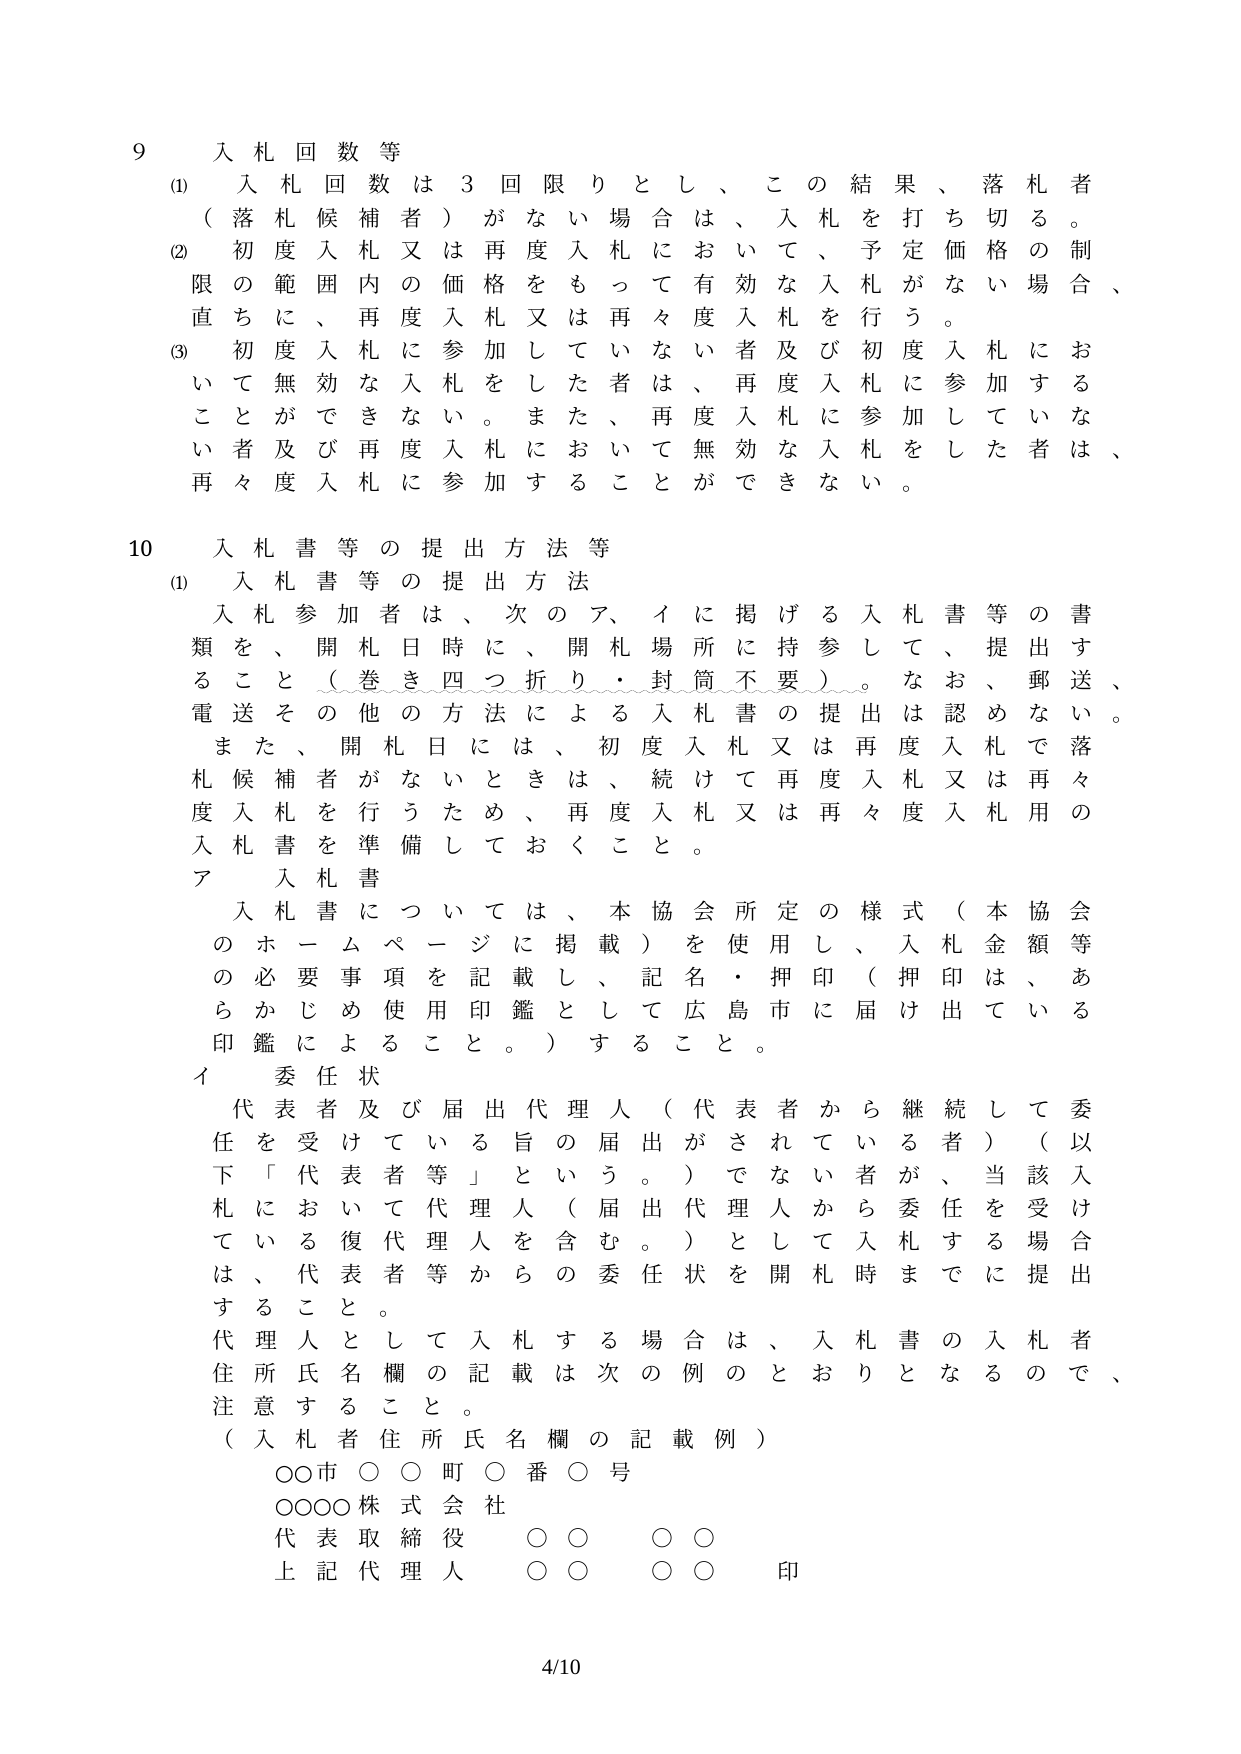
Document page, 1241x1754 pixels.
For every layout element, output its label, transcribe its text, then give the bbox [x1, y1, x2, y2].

text ⑵ 初度入札又は再度入札において、予定価格の制限の範囲内の価格をもって有効な入札がない場合、直ちに、再度入札又は再々度入札を行う。 [149, 233, 1112, 332]
text 入札参加者は、次のア、イに掲げる入札書等の書類を、開札日時に、開札場所に持参して、提出すること（巻き四つ折り・封筒不要）。なお、郵送、電送その他の方法による入札書の提出は認めない。 [170, 596, 1112, 728]
text また、開札日には、初度入札又は再度入札で落札候補者がないときは、続けて再度入札又は再々度入札を行うため、再度入札又は再々度入札用の入札書を準備しておくこと。 [170, 728, 1112, 860]
text 上記代理人 ○○ ○○ 印 [191, 1554, 1112, 1587]
text ○○○○株式会社 [191, 1488, 1112, 1521]
text イ 委任状 [128, 1058, 1112, 1092]
text ⑴ 入札書等の提出方法 [149, 563, 1112, 596]
text ９ 入札回数等 [128, 134, 1112, 167]
text ⑶ 初度入札に参加していない者及び初度入札において無効な入札をした者は、再度入札に参加することができない。また、再度入札に参加していない者及び再度入札において無効な入札をした者は、再々度入札に参加することができない。 [149, 332, 1112, 497]
text （入札者住所氏名欄の記載例） [191, 1422, 1112, 1455]
text ○○市○○町○番○号 [191, 1455, 1112, 1488]
text ⑴ 入札回数は３回限りとし、この結果、落札者（落札候補者）がない場合は、入札を打ち切る。 [149, 167, 1112, 233]
text 代表者及び届出代理人（代表者から継続して委任を受けている旨の届出がされている者）（以下「代表者等」という。）でない者が、当該入札において代理人（届出代理人から委任を受けている復代理人を含む。）として入札する場合は、代表者等からの委任状を開札時までに提出すること。 [191, 1092, 1112, 1323]
text 入札書については、本協会所定の様式（本協会のホームページに掲載）を使用し、入札金額等の必要事項を記載し、記名・押印（押印は、あらかじめ使用印鑑として広島市に届け出ている印鑑によること。）すること。 [191, 893, 1112, 1058]
text 代理人として入札する場合は、入札書の入札者住所氏名欄の記載は次の例のとおりとなるので、注意すること。 [191, 1323, 1112, 1422]
text ア 入札書 [128, 860, 1112, 893]
text 10 入札書等の提出方法等 [128, 530, 1112, 563]
text 代表取締役 ○○ ○○ [191, 1521, 1112, 1554]
